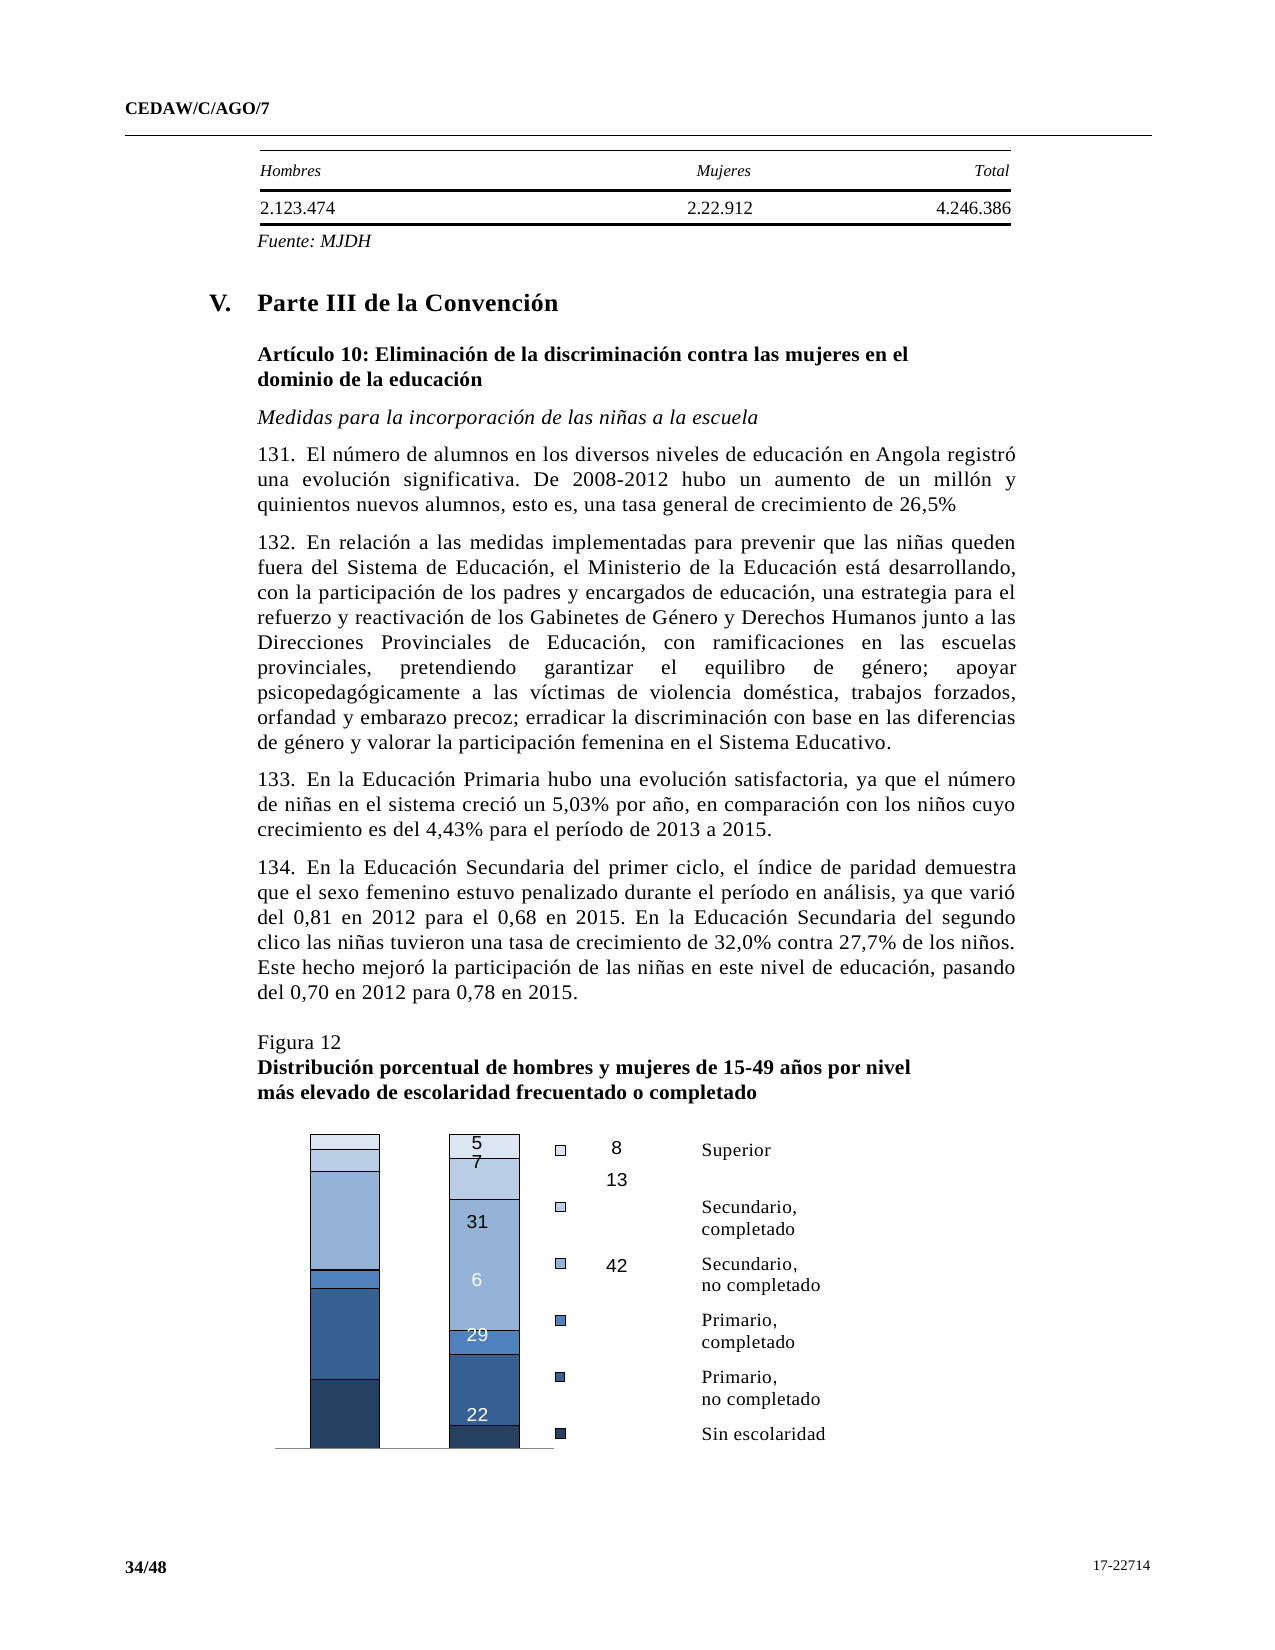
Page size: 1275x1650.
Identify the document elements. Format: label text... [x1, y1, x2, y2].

text 131. El número de alumnos en los diversos niveles de educación en Angola registró una evolución significativa. De 2008-2012 hubo un aumento de un millón y quinientos nuevos alumnos, esto es, una tasa general de crecimiento de 26,5% [257, 442, 1018, 517]
text 132. En relación a las medidas implementadas para prevenir que las niñas queden fuera del Sistema de Educación, el Ministerio de la Educación está desarrollando, con la participación de los padres y encargados de educación, una estrategia para el refuerzo y reactivación de los Gabinetes de Género y Derechos Humanos junto a las Direcciones Provinciales de Educación, con ramificaciones en las escuelas provinciales, pretendiendo garantizar el equilibro de género; apoyar psicopedagógicamente a las víctimas de violencia doméstica, trabajos forzados, orfandad y embarazo precoz; erradicar la discriminación con base en las diferencias de género y valorar la participación femenina en el Sistema Educativo. [257, 529, 1018, 754]
text V. Parte III de la Convención [125, 288, 1019, 317]
text 133. En la Educación Primaria hubo una evolución satisfactoria, ya que el número de niñas en el sistema creció un 5,03% por año, en comparación con los niños cuyo crecimiento es del 4,43% para el período de 2013 a 2015. [257, 767, 1018, 842]
table_header Mujeres [501, 151, 753, 188]
table_header Hombres [260, 151, 501, 188]
table_cell 2.123.474 [260, 192, 501, 223]
table_header Total [753, 151, 1011, 188]
text 134. En la Educación Secundaria del primer ciclo, el índice de paridad demuestra que el sexo femenino estuvo penalizado durante el período en análisis, ya que varió del 0,81 en 2012 para el 0,68 en 2015. En la Educación Secundaria del segundo clico las niñas tuvieron una tasa de crecimiento de 32,0% contra 27,7% de los niños. Este hecho mejoró la participación de las niñas en este nivel de educación, pasando del 0,70 en 2012 para 0,78 en 2015. [257, 854, 1018, 1004]
text Figura 12 [125, 1029, 1019, 1054]
text Fuente: MJDH [243, 226, 1032, 251]
text Distribución porcentual de hombres y mujeres de 15-49 años por nivel más elevado de escolaridad frecuentado o completado [125, 1054, 937, 1104]
text Medidas para la incorporación de las niñas a la escuela [125, 404, 1019, 429]
text Artículo 10: Eliminación de la discriminación contra las mujeres en el dominio de la educación [125, 342, 963, 392]
table_cell 2.22.912 [501, 192, 753, 223]
table_cell 4.246.386 [753, 192, 1011, 223]
